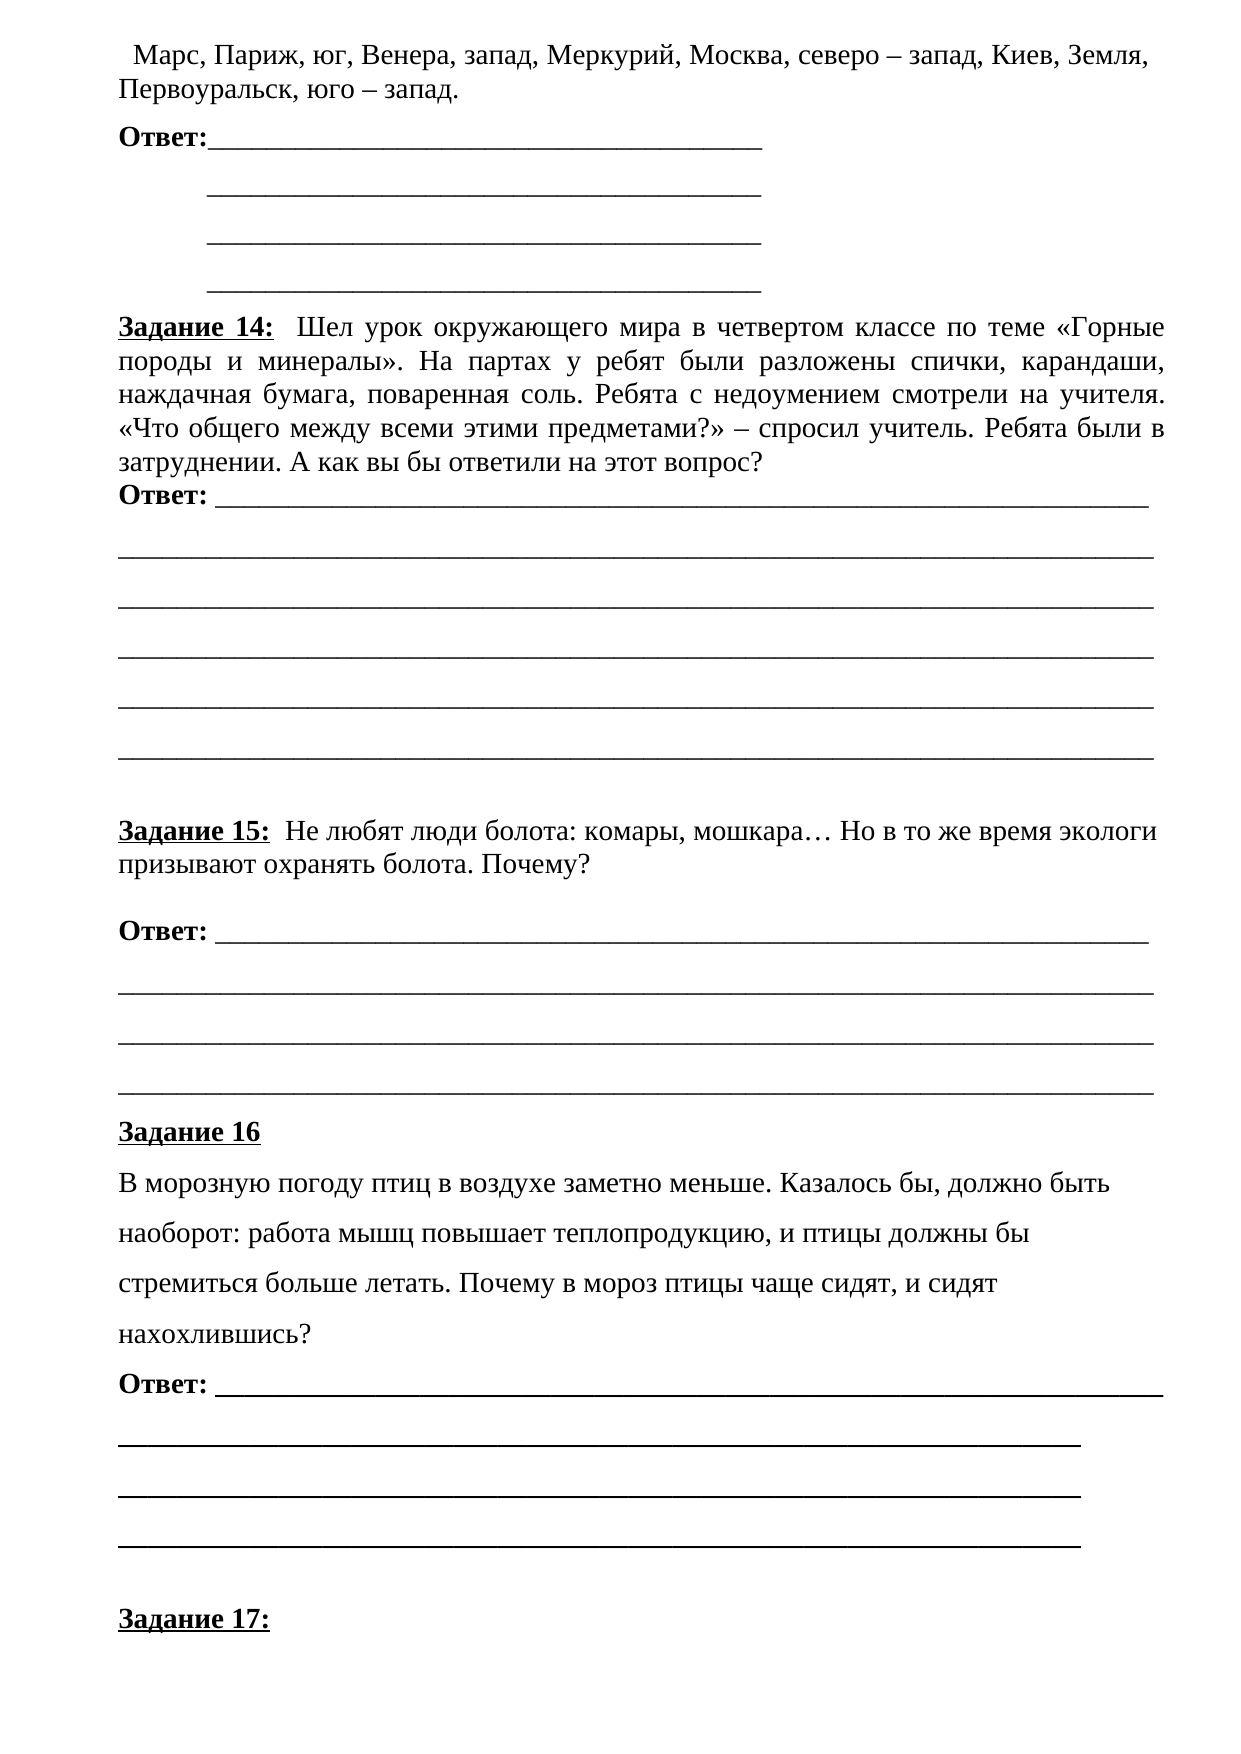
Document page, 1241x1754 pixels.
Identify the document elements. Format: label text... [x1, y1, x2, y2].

text Марс, Париж, юг, Венера, запад, Меркурий, Москва, северо – запад, Киев, Земля, Первоуральск, юго – запад. [118, 37, 1167, 104]
text __________________________________________________________________ [118, 1416, 1167, 1450]
text Ответ: ________________________________________________________________ [118, 477, 1167, 511]
text ___________________________________________________________________________________________________________________________________________________________________________________________________________________________________________________________________________________________________________________________________________________________________ [118, 528, 1167, 762]
text _______________________________________________________________________ [118, 1064, 1167, 1098]
text Задание 14: Шел урок окружающего мира в четвертом классе по теме «Горные породы и минералы». На партах у ребят были разложены спички, карандаши, наждачная бумага, поваренная соль. Ребята с недоумением смотрели на учителя. «Что общего между всеми этими предметами?» – спросил учитель. Ребята были в затруднении. А как вы бы ответили на этот вопрос? [118, 309, 1167, 477]
text В морозную погоду птиц в воздухе заметно меньше. Казалось бы, должно быть наоборот: работа мышц повышает теплопродукцию, и птицы должны бы стремиться больше летать. Почему в мороз птицы чаще сидят, и сидят нахохлившись? [118, 1165, 1167, 1349]
text Ответ:______________________________________ [118, 119, 1167, 152]
text ______________________________________ [207, 214, 1167, 248]
text ______________________________________ [207, 262, 1167, 295]
text Задание 17: [118, 1601, 1167, 1634]
text __________________________________________________________________ [118, 1467, 1167, 1500]
text __________________________________________________________________ [118, 1517, 1167, 1551]
text Ответ: ________________________________________________________________ [118, 913, 1167, 947]
text Задание 16 [118, 1114, 1167, 1148]
text ______________________________________ [207, 166, 1167, 200]
text Ответ: _________________________________________________________________ [118, 1366, 1167, 1400]
text ______________________________________________________________________________________________________________________________________________ [118, 964, 1167, 1047]
text Задание 15: Не любят люди болота: комары, мошкара… Но в то же время экологи призывают охранять болота. Почему? [118, 813, 1167, 880]
